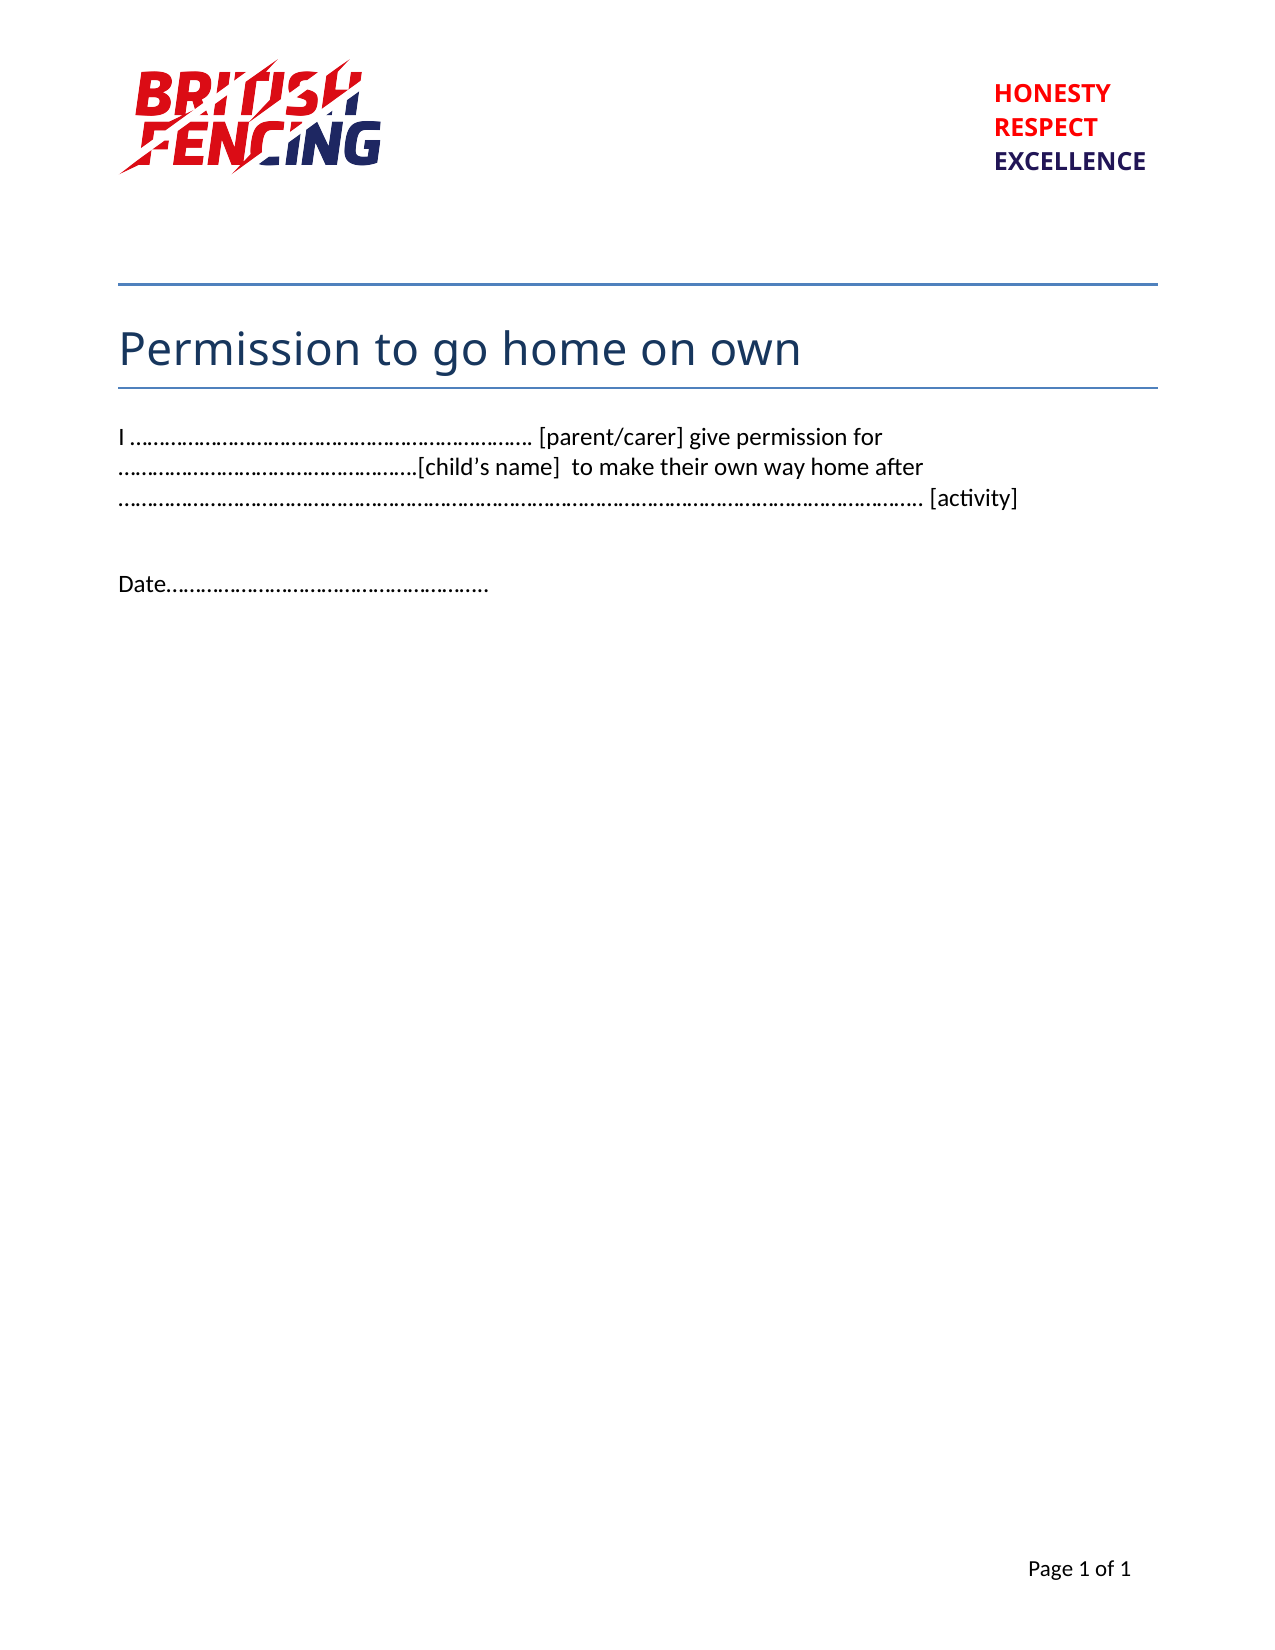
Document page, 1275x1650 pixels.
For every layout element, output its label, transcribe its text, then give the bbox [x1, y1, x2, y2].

picture [118, 59, 381, 175]
text I ……………………………………………………………. [parent/carer] give permission for …………………………………………….[child’s name] to make their own way home after ………………………………………………………………………………………………………………………….. [activity] [118, 421, 1158, 512]
text Date……………………………………………….. [118, 568, 1158, 598]
title Permission to go home on own [118, 317, 1158, 387]
